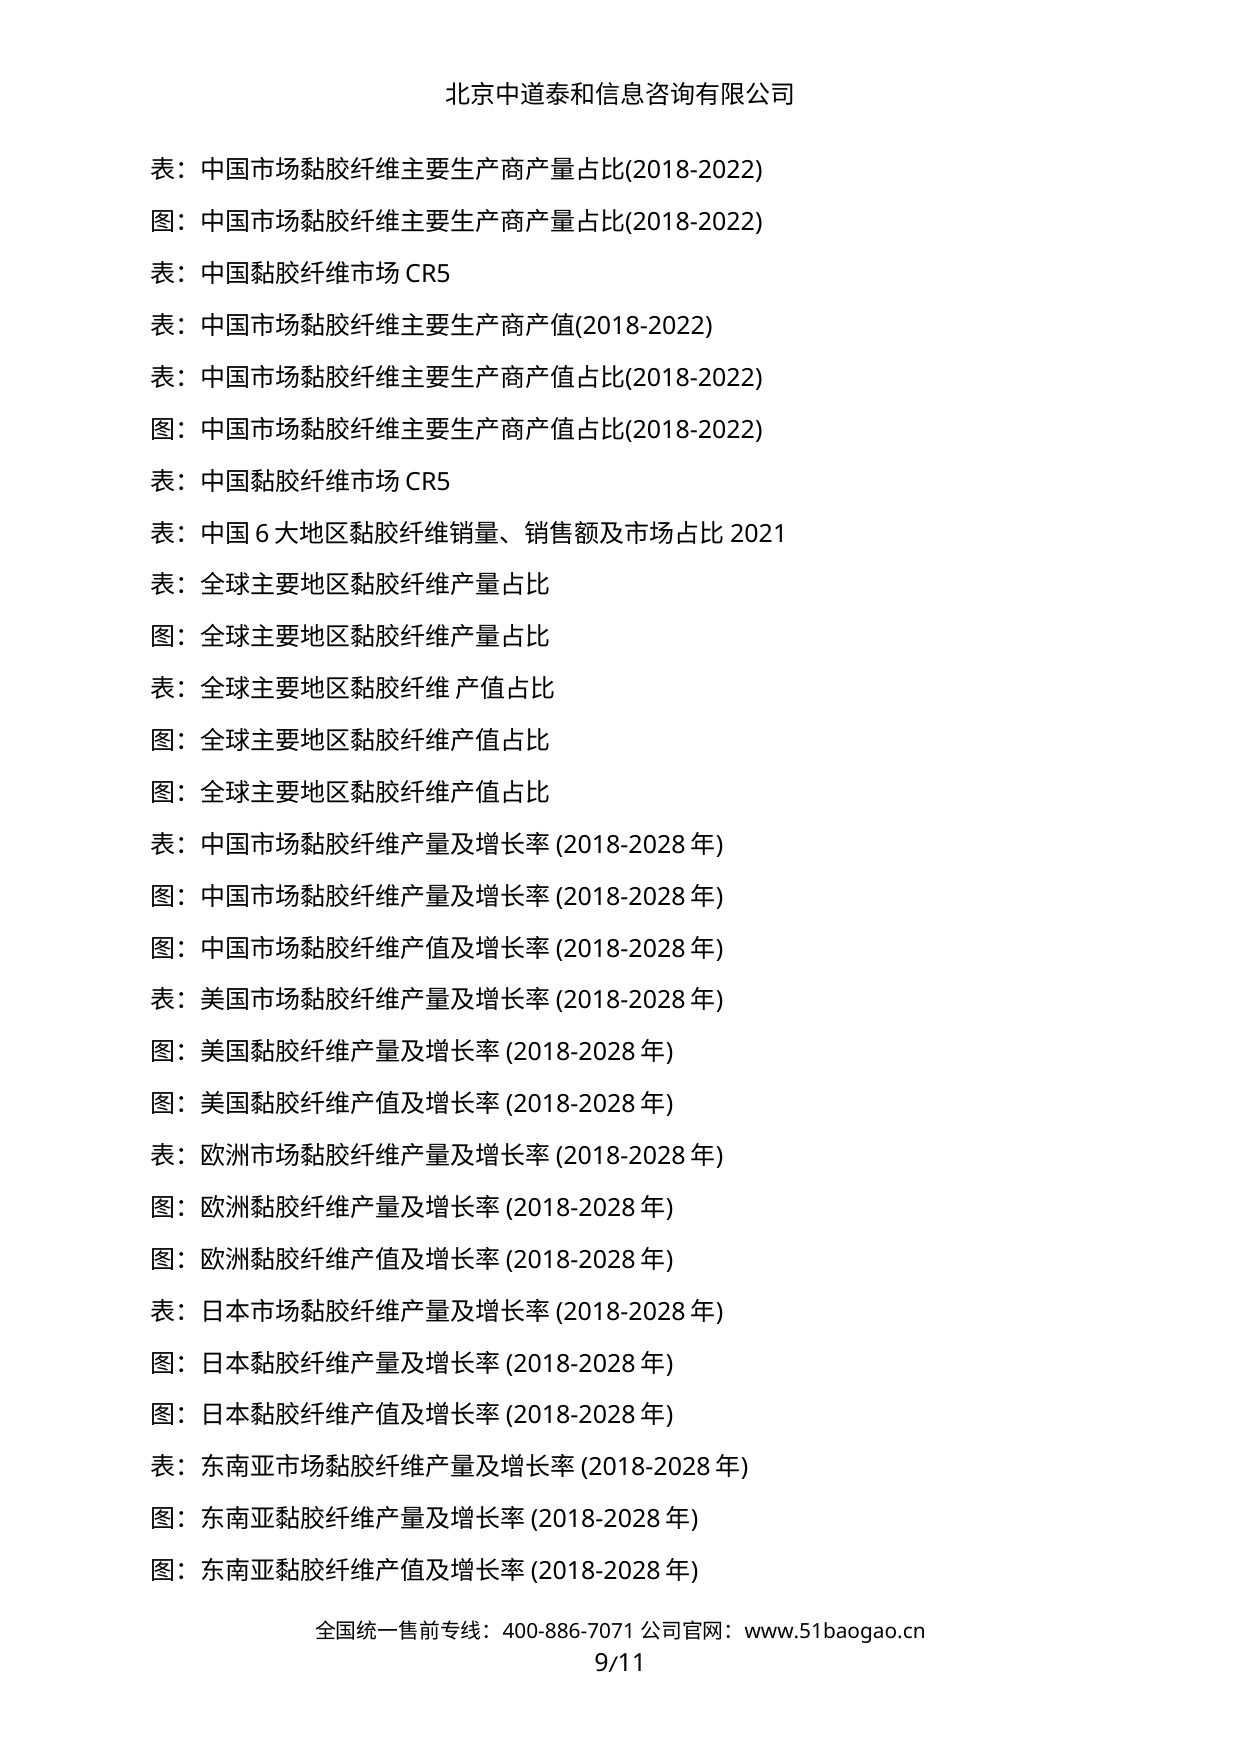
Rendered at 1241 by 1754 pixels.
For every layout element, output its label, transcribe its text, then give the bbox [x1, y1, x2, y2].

text 表：中国市场黏胶纤维主要生产商产量占比(2018-2022) [150, 150, 1090, 186]
text 图：美国黏胶纤维产值及增长率 (2018-2028年) [150, 1084, 1090, 1120]
text 图：欧洲黏胶纤维产量及增长率 (2018-2028年) [150, 1187, 1090, 1224]
text 图：全球主要地区黏胶纤维产值占比 [150, 772, 1090, 809]
text 表：欧洲市场黏胶纤维产量及增长率 (2018-2028年) [150, 1136, 1090, 1172]
text 图：日本黏胶纤维产值及增长率 (2018-2028年) [150, 1395, 1090, 1431]
text 图：东南亚黏胶纤维产值及增长率 (2018-2028年) [150, 1551, 1090, 1587]
text 图：中国市场黏胶纤维产量及增长率 (2018-2028年) [150, 876, 1090, 912]
text 表：东南亚市场黏胶纤维产量及增长率 (2018-2028年) [150, 1447, 1090, 1483]
text 表：日本市场黏胶纤维产量及增长率 (2018-2028年) [150, 1291, 1090, 1327]
text 图：中国市场黏胶纤维主要生产商产值占比(2018-2022) [150, 409, 1090, 446]
text 表：中国黏胶纤维市场CR5 [150, 461, 1090, 497]
text 表：中国市场黏胶纤维主要生产商产值(2018-2022) [150, 306, 1090, 342]
text 图：中国市场黏胶纤维主要生产商产量占比(2018-2022) [150, 202, 1090, 238]
text 表：全球主要地区黏胶纤维产量占比 [150, 565, 1090, 601]
text 表：中国市场黏胶纤维主要生产商产值占比(2018-2022) [150, 357, 1090, 394]
text 表：美国市场黏胶纤维产量及增长率 (2018-2028年) [150, 980, 1090, 1016]
text 图：欧洲黏胶纤维产值及增长率 (2018-2028年) [150, 1239, 1090, 1276]
text 图：东南亚黏胶纤维产量及增长率 (2018-2028年) [150, 1499, 1090, 1535]
text 图：美国黏胶纤维产量及增长率 (2018-2028年) [150, 1032, 1090, 1068]
text 图：日本黏胶纤维产量及增长率 (2018-2028年) [150, 1343, 1090, 1379]
text 图：全球主要地区黏胶纤维产量占比 [150, 617, 1090, 653]
text 表：中国黏胶纤维市场CR5 [150, 254, 1090, 290]
text 图：全球主要地区黏胶纤维产值占比 [150, 721, 1090, 757]
text 表：中国市场黏胶纤维产量及增长率 (2018-2028年) [150, 824, 1090, 861]
text 表：中国6大地区黏胶纤维销量、销售额及市场占比 2021 [150, 513, 1090, 549]
text 图：中国市场黏胶纤维产值及增长率 (2018-2028年) [150, 928, 1090, 964]
text 表：全球主要地区黏胶纤维 产值占比 [150, 669, 1090, 705]
